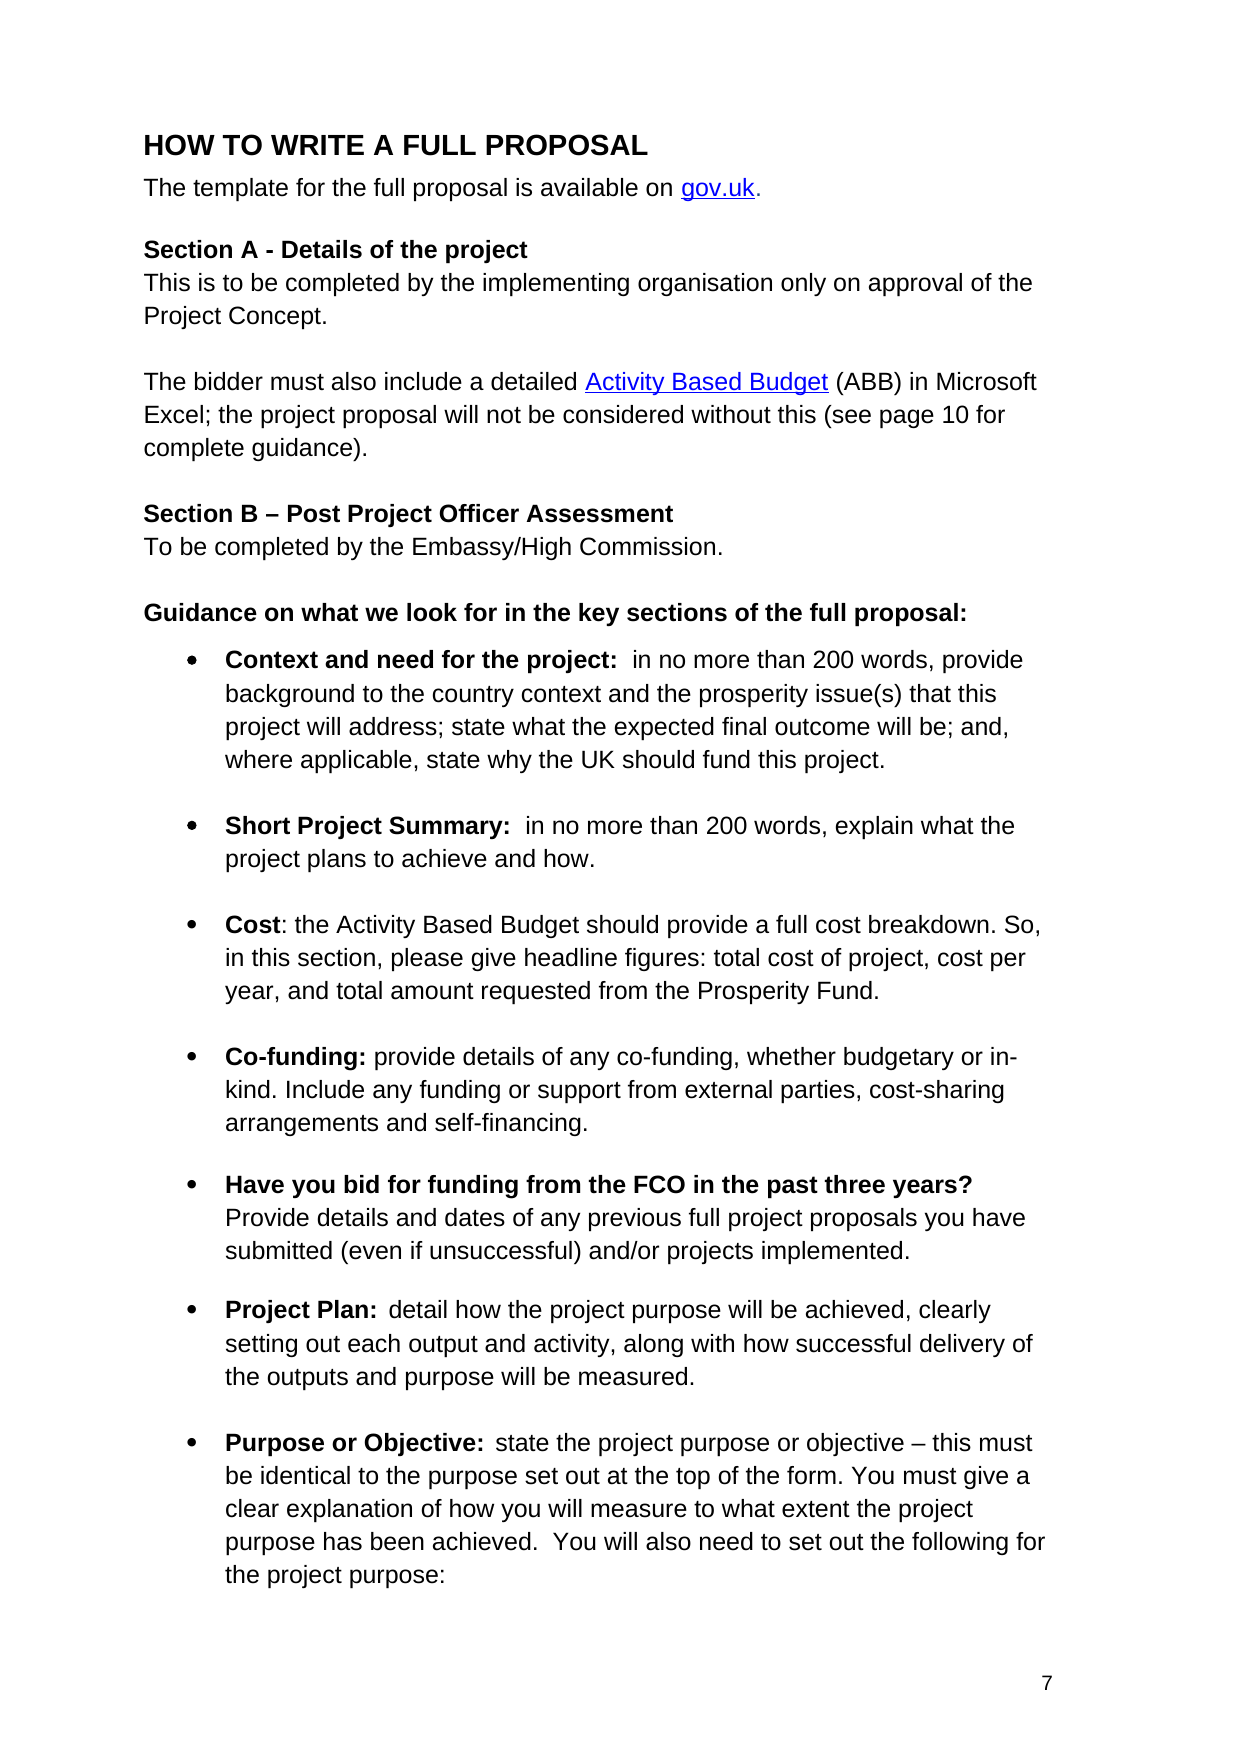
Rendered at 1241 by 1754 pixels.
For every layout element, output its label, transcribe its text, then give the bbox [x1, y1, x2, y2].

list Short Project Summary: in no more than 200 words, explain what the project plans to achieve and how. [187, 811, 1053, 872]
list Cost: the Activity Based Budget should provide a full cost breakdown. So, in this section, please give headline figures: total cost of project, cost per year, and total amount requested from the Prosperity Fund. [187, 910, 1053, 1005]
subtitle This is to be completed by the implementing organisation only on approval of the Project Concept. [143, 268, 1053, 330]
subtitle Guidance on what we look for in the key sections of the full proposal: [143, 598, 1053, 627]
subtitle Section A - Details of the project [143, 235, 1053, 264]
list Purpose or Objective: state the project purpose or objective – this must be identical to the purpose set out at the top of the form. You must give a clear explanation of how you will measure to what extent the project purpose has been achieved. You will also need to set out the following for the project purpose: [187, 1428, 1053, 1588]
list Have you bid for funding from the FCO in the past three years? Provide details and dates of any previous full project proposals you have submitted (even if unsuccessful) and/or projects implemented. [187, 1170, 1053, 1265]
subtitle The bidder must also include a detailed Activity Based Budget (ABB) in Microsoft Excel; the project proposal will not be considered without this (see page 10 for complete guidance). [143, 367, 1053, 462]
subtitle HOW TO WRITE A FULL PROPOSAL [143, 128, 1053, 162]
list Project Plan: detail how the project purpose will be achieved, clearly setting out each output and activity, along with how successful delivery of the outputs and purpose will be measured. [187, 1295, 1053, 1390]
subtitle To be completed by the Embassy/High Commission. [143, 532, 1053, 561]
text Section B – Post Project Officer Assessment [143, 499, 1053, 528]
list Co-funding: provide details of any co-funding, whether budgetary or in-kind. Include any funding or support from external parties, cost-sharing arrangements and self-financing. [187, 1042, 1053, 1137]
text The template for the full proposal is available on gov.uk. [143, 173, 1053, 202]
list Context and need for the project: in no more than 200 words, provide background to the country context and the prosperity issue(s) that this project will address; state what the expected final outcome will be; and, where applicable, state why the UK should fund this project. [187, 645, 1053, 773]
